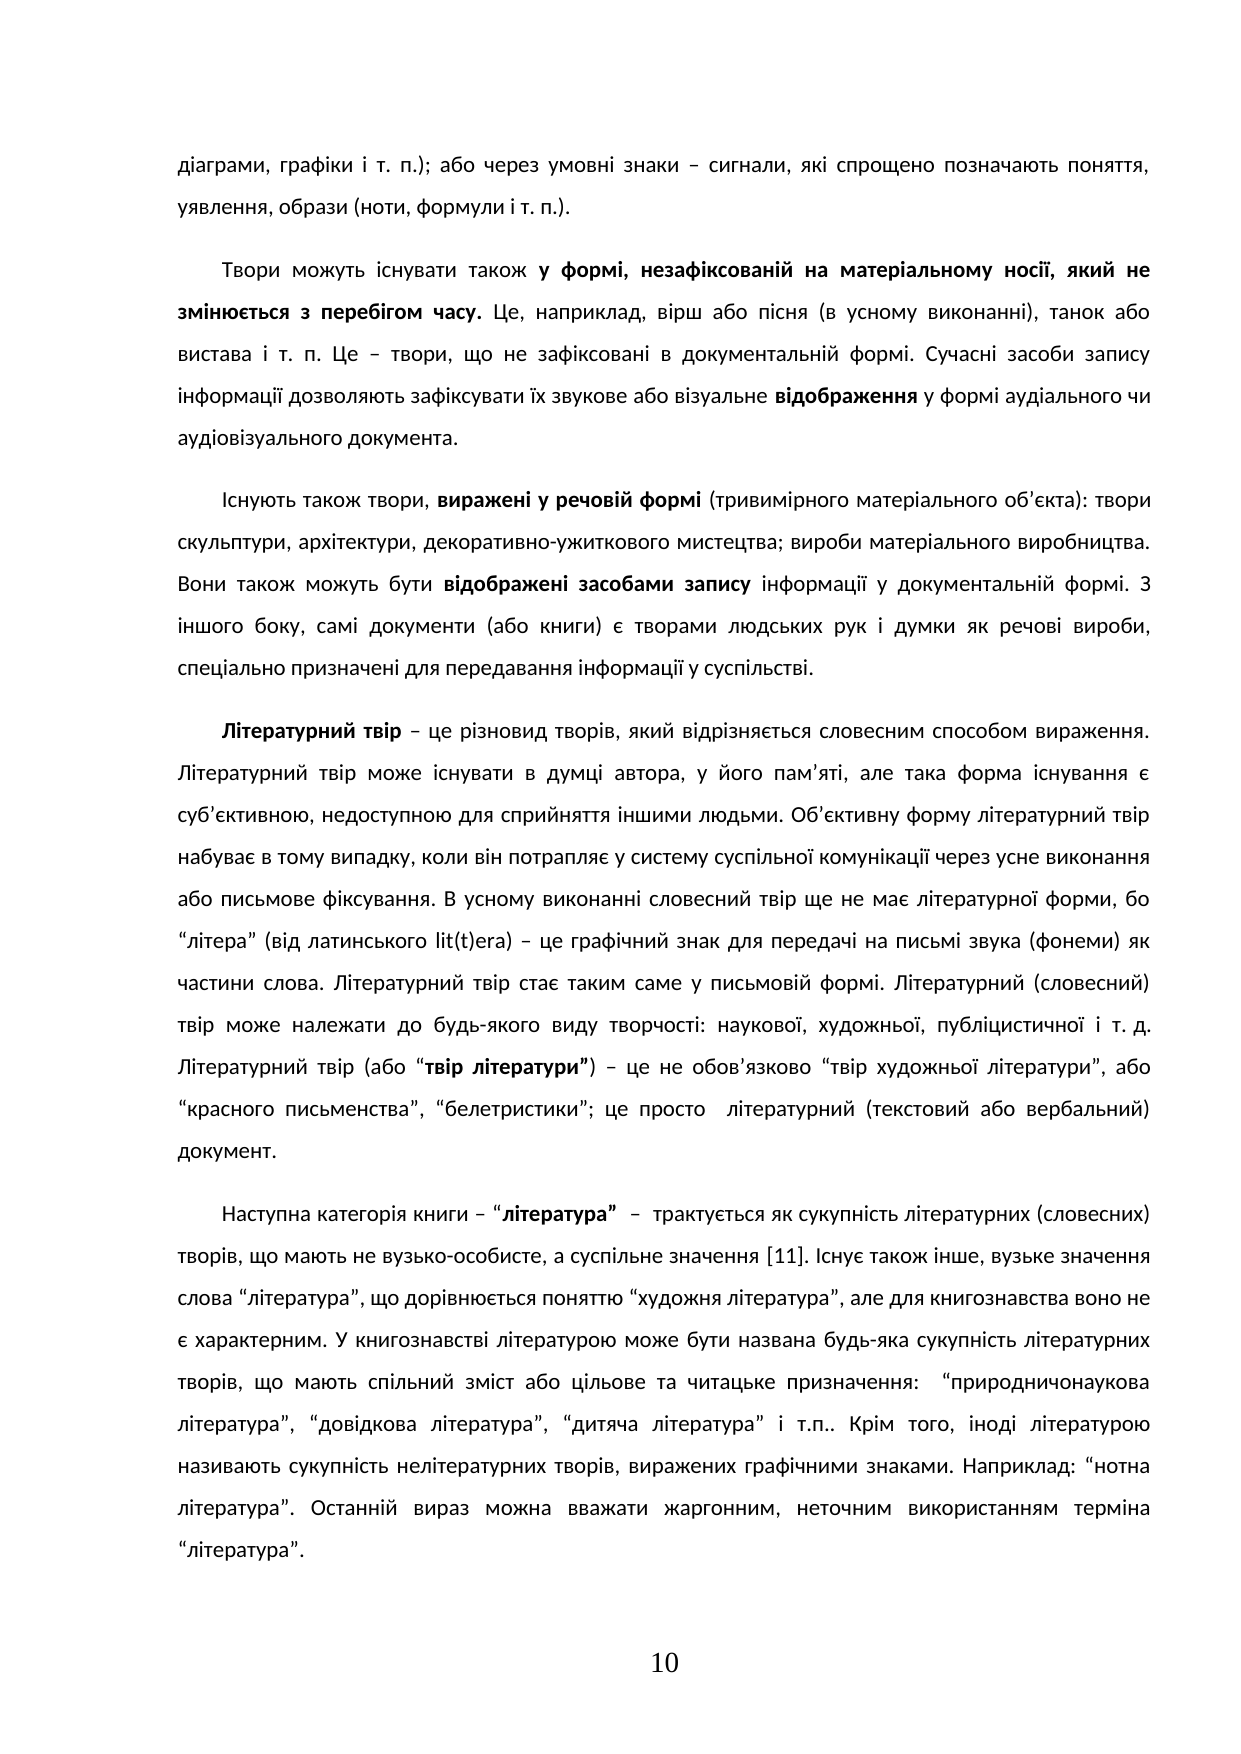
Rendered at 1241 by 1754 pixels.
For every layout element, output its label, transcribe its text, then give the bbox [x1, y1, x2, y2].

text Існують також твори, виражені у речовій формі (тривимірного матеріального об’єкта): твори скульптури, архітектури, декоративно-ужиткового мистецтва; вироби матеріального виробництва. Вони також можуть бути відображені засобами запису інформації у документальній формі. З іншого боку, самі документи (або книги) є творами людських рук і думки як речові вироби, спеціально призначені для передавання інформації у суспільстві. [177, 486, 1152, 681]
text Наступна категорія книги – “література” – трактується як сукупність літературних (словесних) творів, що мають не вузько-особисте, а суспільне значення [11]. Існує також інше, вузьке значення слова “література”, що дорівнюється поняттю “художня література”, але для книгознавства воно не є характерним. У книгознавстві літературою може бути названа будь-яка сукупність літературних творів, що мають спільний зміст або цільове та читацьке призначення: “природничонаукова література”, “довідкова література”, “дитяча література” і т.п.. Крім того, іноді літературою називають сукупність нелітературних творів, виражених графічними знаками. Наприклад: “нотна література”. Останній вираз можна вважати жаргонним, неточним використанням терміна “література”. [177, 1199, 1152, 1563]
text Літературний твір – це різновид творів, який відрізняється словесним способом вираження. Літературний твір може існувати в думці автора, у його пам’яті, але така форма існування є суб’єктивною, недоступною для сприйняття іншими людьми. Об’єктивну форму літературний твір набуває в тому випадку, коли він потрапляє у систему суспільної комунікації через усне виконання або письмове фіксування. В усному виконанні словесний твір ще не має літературної форми, бо “літера” (від латинського lit(t)era) – це графічний знак для передачі на письмі звука (фонеми) як частини слова. Літературний твір стає таким саме у письмовій формі. Літературний (словесний) твір може належати до будь-якого виду творчості: наукової, художньої, публіцистичної і т. д. Літературний твір (або “твір літератури”) – це не обов’язково “твір художньої літератури”, або “красного письменства”, “белетристики”; це просто літературний (текстовий або вербальний) документ. [177, 716, 1152, 1164]
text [177, 150, 1152, 220]
text Твори можуть існувати також у формі, незафіксованій на матеріальному носії, який не змінюється з перебігом часу. Це, наприклад, вірш або пісня (в усному виконанні), танок або вистава і т. п. Це – твори, що не зафіксовані в документальній формі. Сучасні засоби запису інформації дозволяють зафіксувати їх звукове або візуальне відображення у формі аудіального чи аудіовізуального документа. [177, 255, 1152, 451]
